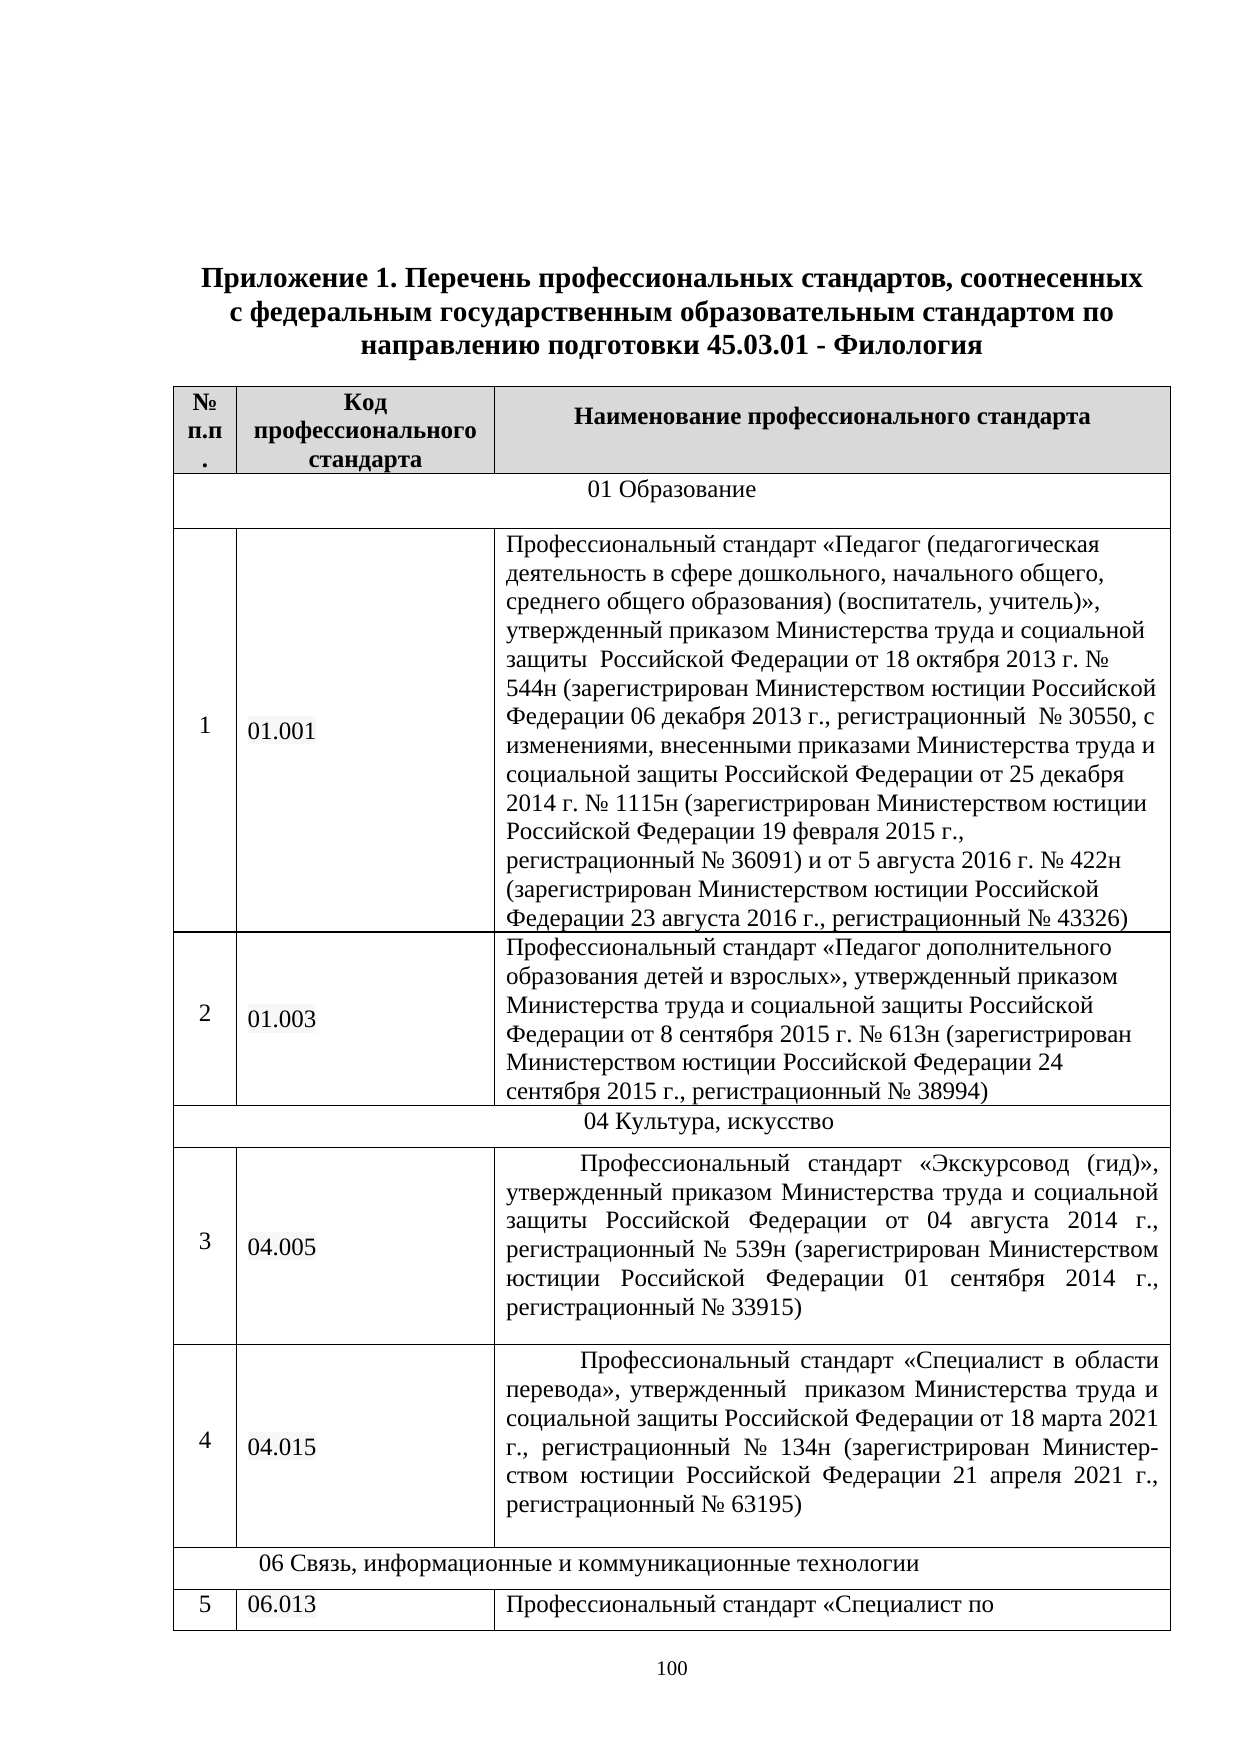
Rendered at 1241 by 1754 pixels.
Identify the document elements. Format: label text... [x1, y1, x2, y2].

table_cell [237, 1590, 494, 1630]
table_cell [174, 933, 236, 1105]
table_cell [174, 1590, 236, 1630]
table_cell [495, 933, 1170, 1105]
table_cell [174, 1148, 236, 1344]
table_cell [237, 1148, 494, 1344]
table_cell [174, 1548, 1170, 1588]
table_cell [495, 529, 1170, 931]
subtitle Приложение 1. Перечень профессиональных стандартов, соотнесенных с федеральным государственным образовательным стандартом по направлению подготовки 45.03.01 - Филология [192, 260, 1152, 361]
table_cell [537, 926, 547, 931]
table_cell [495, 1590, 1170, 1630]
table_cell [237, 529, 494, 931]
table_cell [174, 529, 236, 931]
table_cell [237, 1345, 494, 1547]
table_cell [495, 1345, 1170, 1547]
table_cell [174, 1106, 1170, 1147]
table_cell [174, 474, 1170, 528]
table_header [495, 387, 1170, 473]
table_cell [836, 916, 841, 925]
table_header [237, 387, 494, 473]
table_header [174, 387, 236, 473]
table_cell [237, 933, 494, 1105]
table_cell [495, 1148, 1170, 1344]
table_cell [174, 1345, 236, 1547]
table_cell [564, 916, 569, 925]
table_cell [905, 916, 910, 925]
